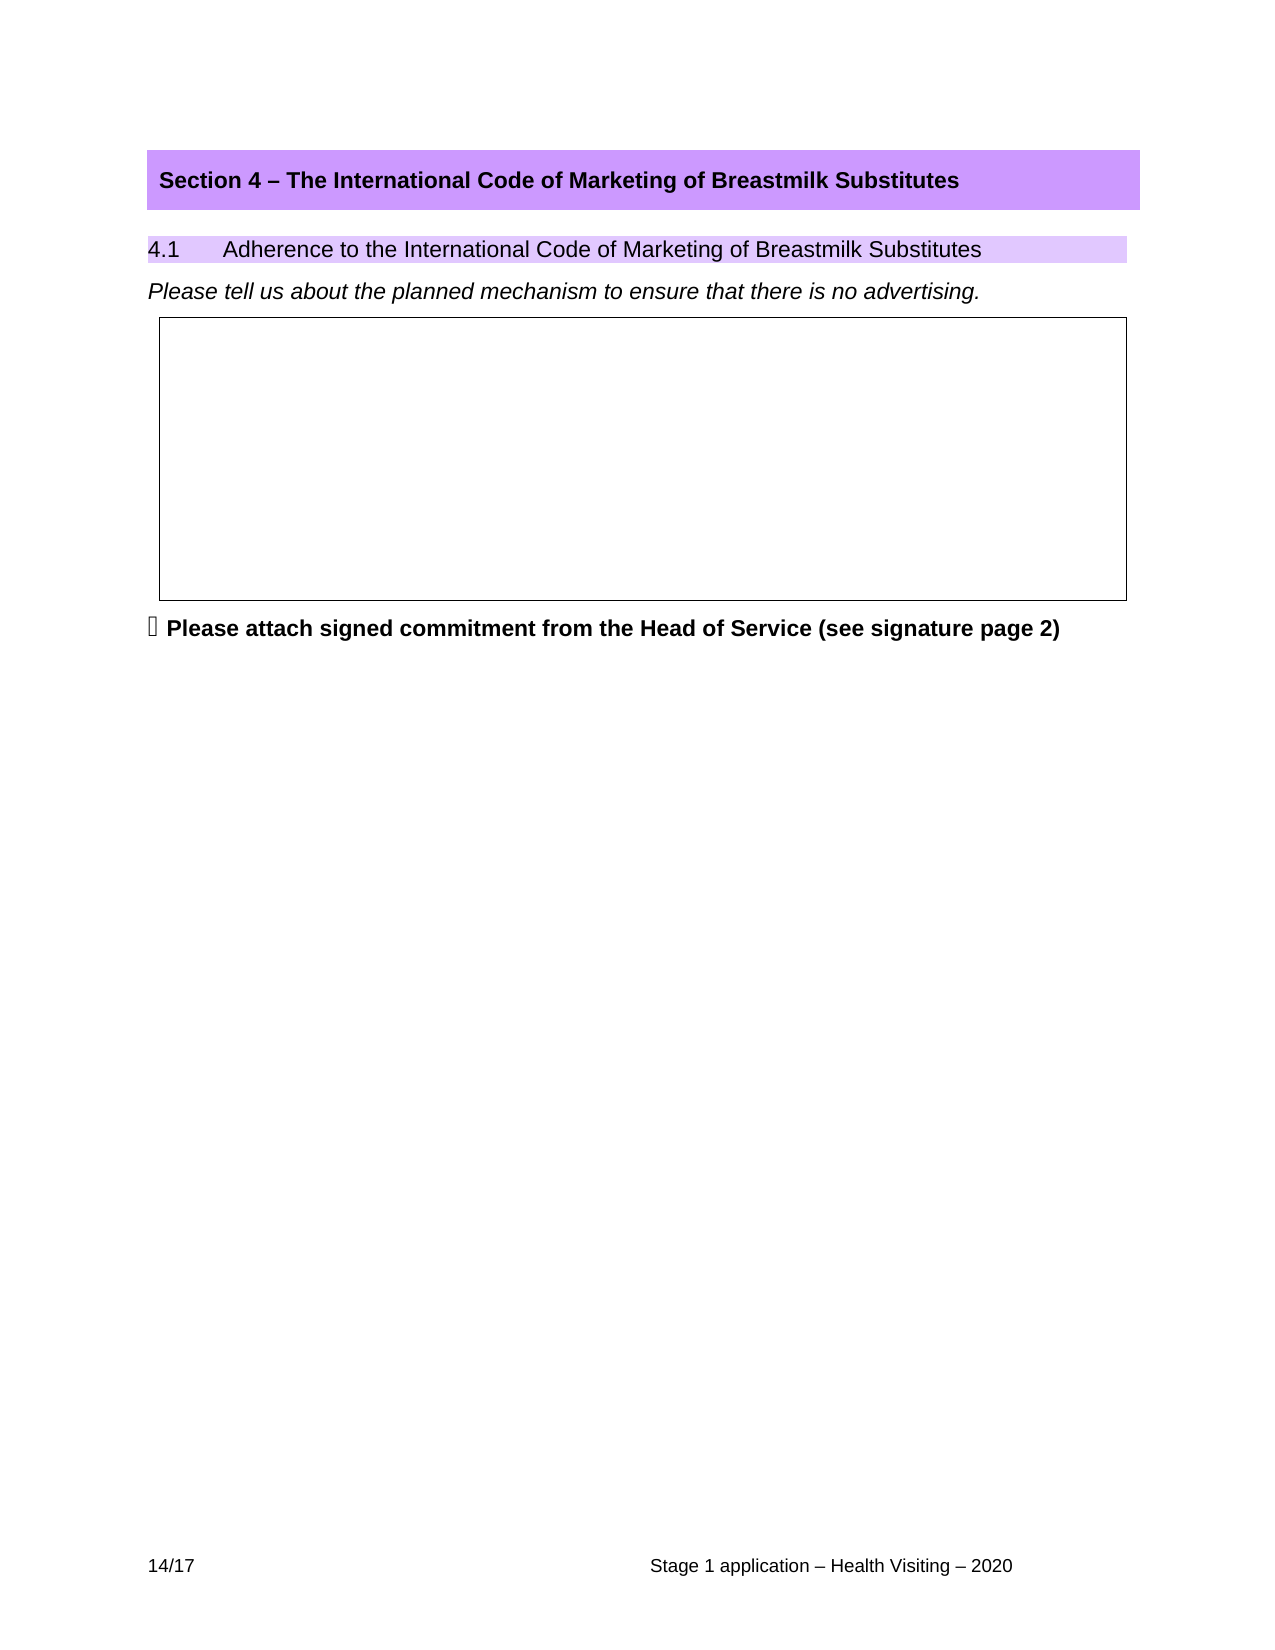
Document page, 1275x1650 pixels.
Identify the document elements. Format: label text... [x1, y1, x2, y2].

text Please attach signed commitment from the Head of Service (see signature page 2) [148, 613, 1127, 643]
text 4.1 Adherence to the International Code of Marketing of Breastmilk Substitutes [148, 236, 1127, 263]
table_header Section 4 – The International Code of Marketing of Breastmilk Substitutes [148, 151, 1139, 209]
table_header [160, 318, 1126, 600]
text Please tell us about the planned mechanism to ensure that there is no advertising. [148, 275, 1127, 304]
